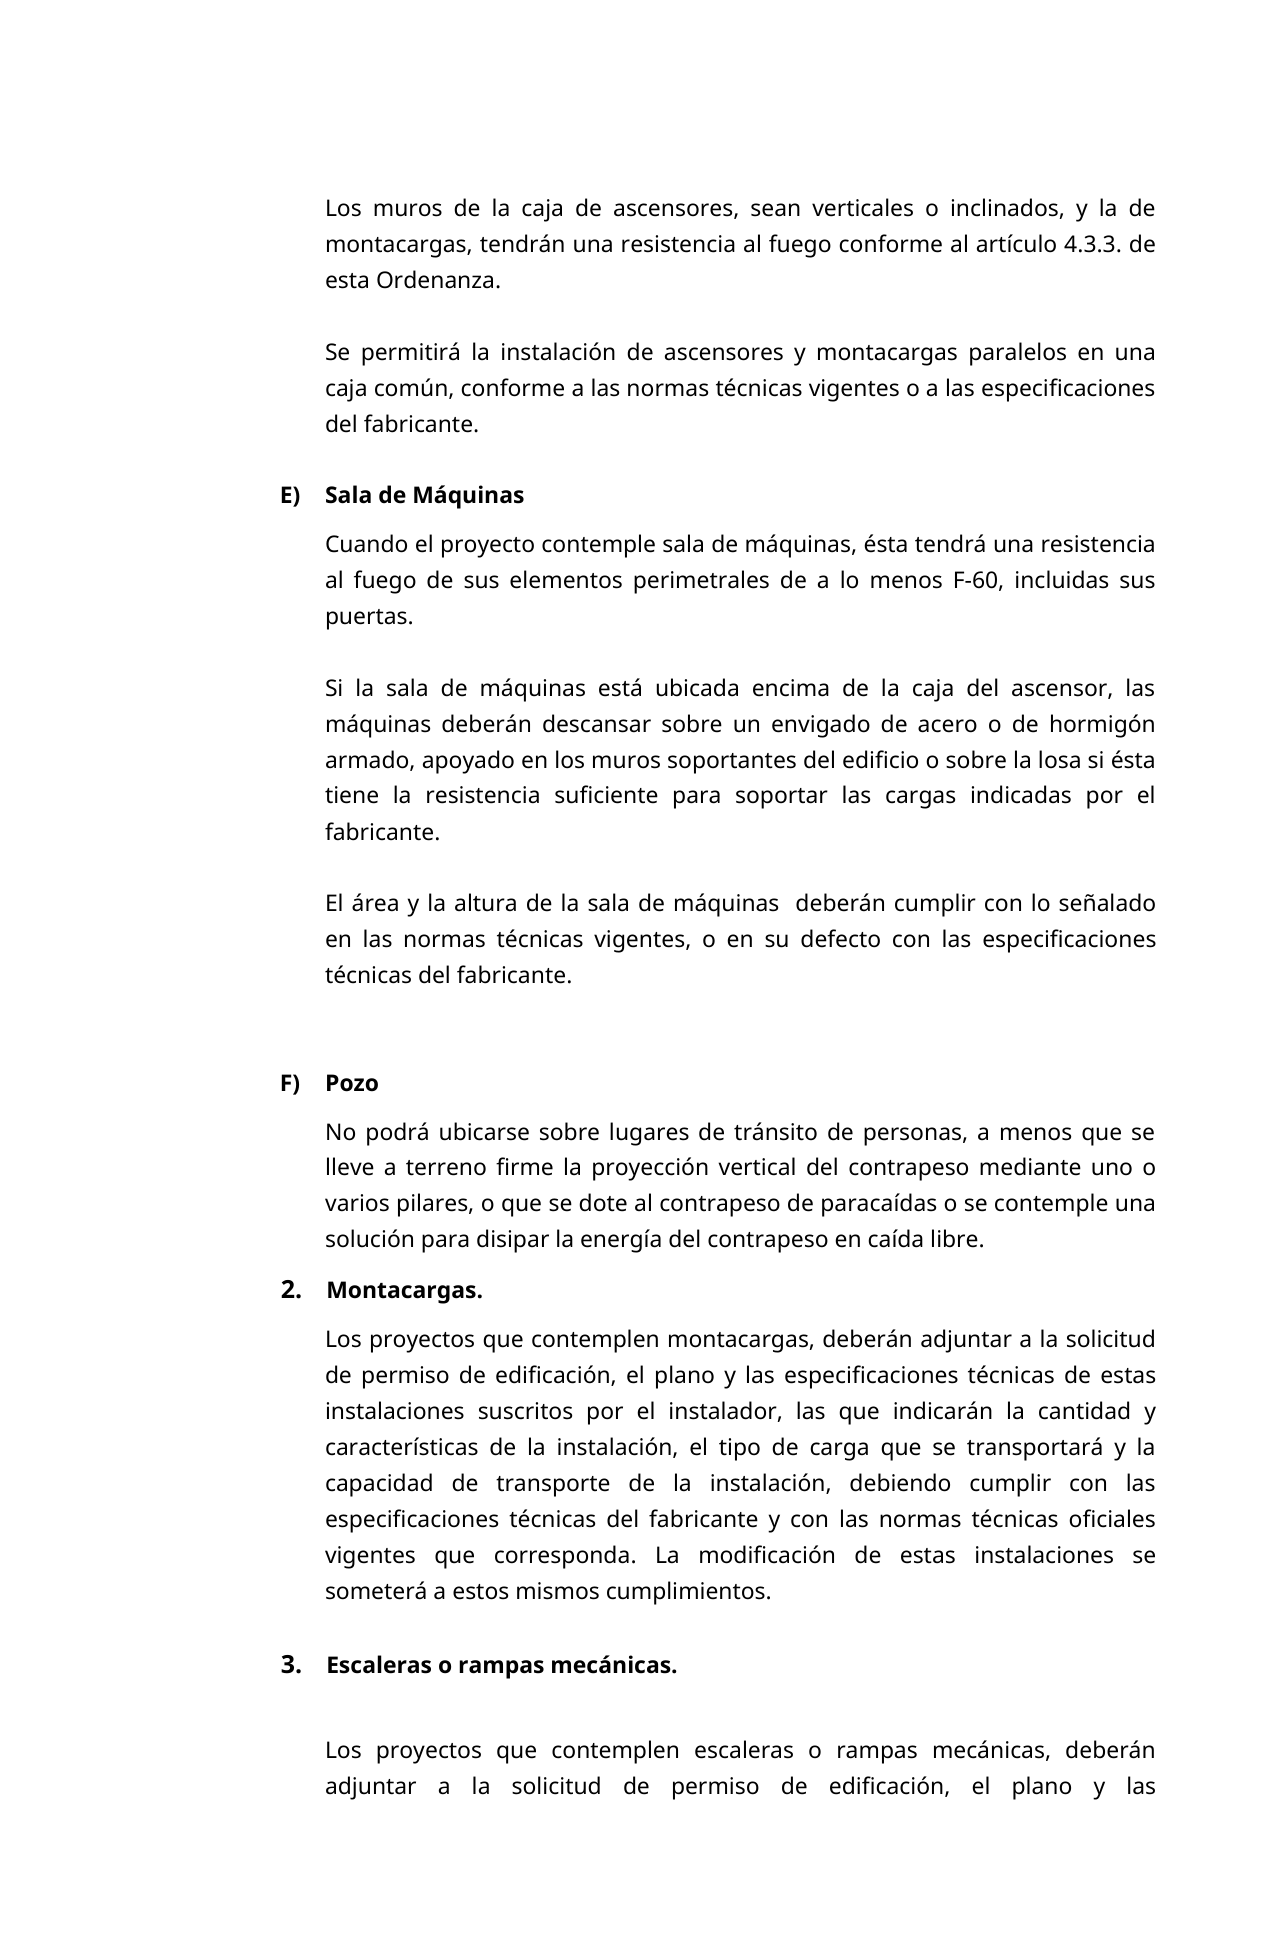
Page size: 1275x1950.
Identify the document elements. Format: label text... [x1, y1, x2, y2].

text Los muros de la caja de ascensores, sean verticales o inclinados, y la de montacargas, tendrán una resistencia al fuego conforme al artículo 4.3.3. de esta Ordenanza. [325, 192, 1157, 295]
text Si la sala de máquinas está ubicada encima de la caja del ascensor, las máquinas deberán descansar sobre un envigado de acero o de hormigón armado, apoyado en los muros soportantes del edificio o sobre la losa si ésta tiene la resistencia suficiente para soportar las cargas indicadas por el fabricante. [325, 672, 1157, 847]
list Sala de Máquinas [279, 479, 1157, 511]
list Montacargas. [281, 1272, 1157, 1306]
text Los proyectos que contemplen montacargas, deberán adjuntar a la solicitud de permiso de edificación, el plano y las especificaciones técnicas de estas instalaciones suscritos por el instalador, las que indicarán la cantidad y características de la instalación, el tipo de carga que se transportará y la capacidad de transporte de la instalación, debiendo cumplir con las especificaciones técnicas del fabricante y con las normas técnicas oficiales vigentes que corresponda. La modificación de estas instalaciones se someterá a estos mismos cumplimientos. [325, 1323, 1157, 1606]
list Pozo [279, 1067, 1157, 1098]
text No podrá ubicarse sobre lugares de tránsito de personas, a menos que se lleve a terreno firme la proyección vertical del contrapeso mediante uno o varios pilares, o que se dote al contrapeso de paracaídas o se contemple una solución para disipar la energía del contrapeso en caída libre. [325, 1115, 1157, 1254]
list Escaleras o rampas mecánicas. [281, 1647, 1157, 1681]
text El área y la altura de la sala de máquinas deberán cumplir con lo señalado en las normas técnicas vigentes, o en su defecto con las especificaciones técnicas del fabricante. [325, 887, 1157, 990]
text Cuando el proyecto contemple sala de máquinas, ésta tendrá una resistencia al fuego de sus elementos perimetrales de a lo menos F-60, incluidas sus puertas. [325, 528, 1157, 631]
text Se permitirá la instalación de ascensores y montacargas paralelos en una caja común, conforme a las normas técnicas vigentes o a las especificaciones del fabricante. [325, 336, 1157, 439]
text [325, 1734, 1157, 1802]
